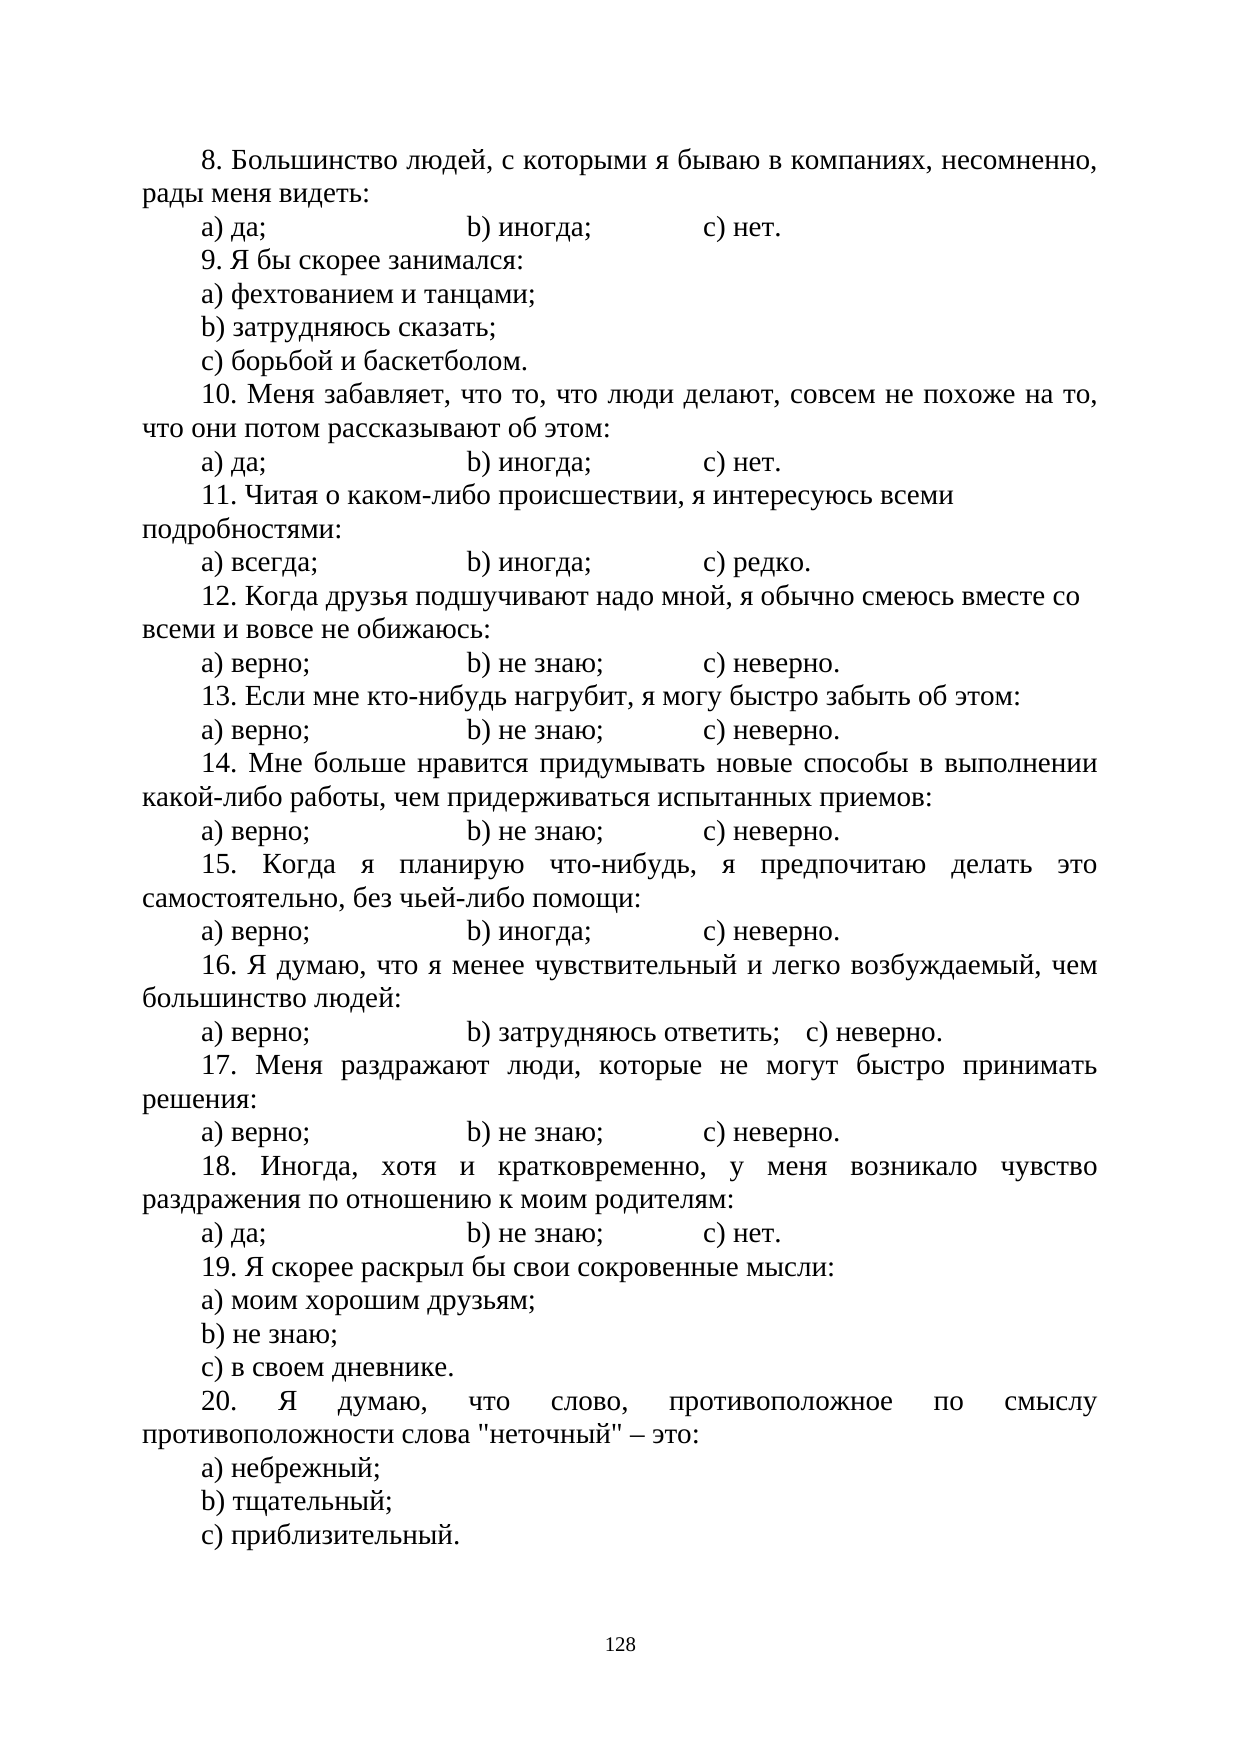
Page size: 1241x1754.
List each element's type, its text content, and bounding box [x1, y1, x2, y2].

text 18. Иногда, хотя и кратковременно, у меня возникало чувство раздражения по отношению к моим родителям: [142, 1148, 1098, 1215]
text с) борьбой и баскетболом. [142, 343, 1098, 377]
text a) верно; b) не знаю; c) неверно. [142, 645, 1098, 678]
text 15. Когда я планирую что-нибудь, я предпочитаю делать это самостоятельно, без чьей-либо помощи: [142, 846, 1098, 913]
text a) небрежный; [142, 1450, 1098, 1483]
text 10. Меня забавляет, что то, что люди делают, совсем не похоже на то, что они потом рассказывают об этом: [142, 377, 1098, 444]
text a) верно; b) не знаю; c) неверно. [142, 813, 1098, 846]
text b) затрудняюсь сказать; [142, 309, 1098, 343]
text 16. Я думаю, что я менее чувствительный и легко возбуждаемый, чем большинство людей: [142, 947, 1098, 1014]
text a) да; b) иногда; c) нет. [142, 209, 1098, 242]
text 13. Если мне кто-нибудь нагрубит, я могу быстро забыть об этом: [142, 678, 1098, 712]
text 14. Мне больше нравится придумывать новые способы в выполнении какой-либо работы, чем придерживаться испытанных приемов: [142, 746, 1098, 813]
text a) верно; b) не знаю; c) неверно. [142, 1114, 1098, 1148]
text c) в своем дневнике. [142, 1349, 1098, 1383]
text 9. Я бы скорее занимался: [142, 242, 1098, 276]
text 17. Меня раздражают люди, которые не могут быстро принимать решения: [142, 1047, 1098, 1114]
text a) всегда; b) иногда; c) редко. [142, 544, 1098, 578]
text a) фехтованием и танцами; [142, 276, 1098, 309]
text 8. Большинство людей, с которыми я бываю в компаниях, несомненно, рады меня видеть: [142, 142, 1098, 209]
text c) приблизительный. [142, 1517, 1098, 1551]
text a) да; b) иногда; c) нет. [142, 444, 1098, 477]
text b) тщательный; [142, 1483, 1098, 1517]
text 12. Когда друзья подшучивают надо мной, я обычно смеюсь вместе со всеми и вовсе не обижаюсь: [142, 578, 1098, 645]
text a) верно; b) иногда; c) неверно. [142, 913, 1098, 947]
text a) верно; b) затрудняюсь ответить; c) неверно. [142, 1014, 1098, 1047]
text 11. Читая о каком-либо происшествии, я интересуюсь всеми подробностями: [142, 477, 1098, 544]
text a) да; b) не знаю; c) нет. [142, 1215, 1098, 1249]
text a) моим хорошим друзьям; [142, 1282, 1098, 1316]
text 20. Я думаю, что слово, противоположное по смыслу противоположности слова "неточный" – это: [142, 1383, 1098, 1450]
text 19. Я скорее раскрыл бы свои сокровенные мысли: [142, 1249, 1098, 1282]
text a) верно; b) не знаю; с) неверно. [142, 712, 1098, 746]
text b) не знаю; [142, 1316, 1098, 1349]
